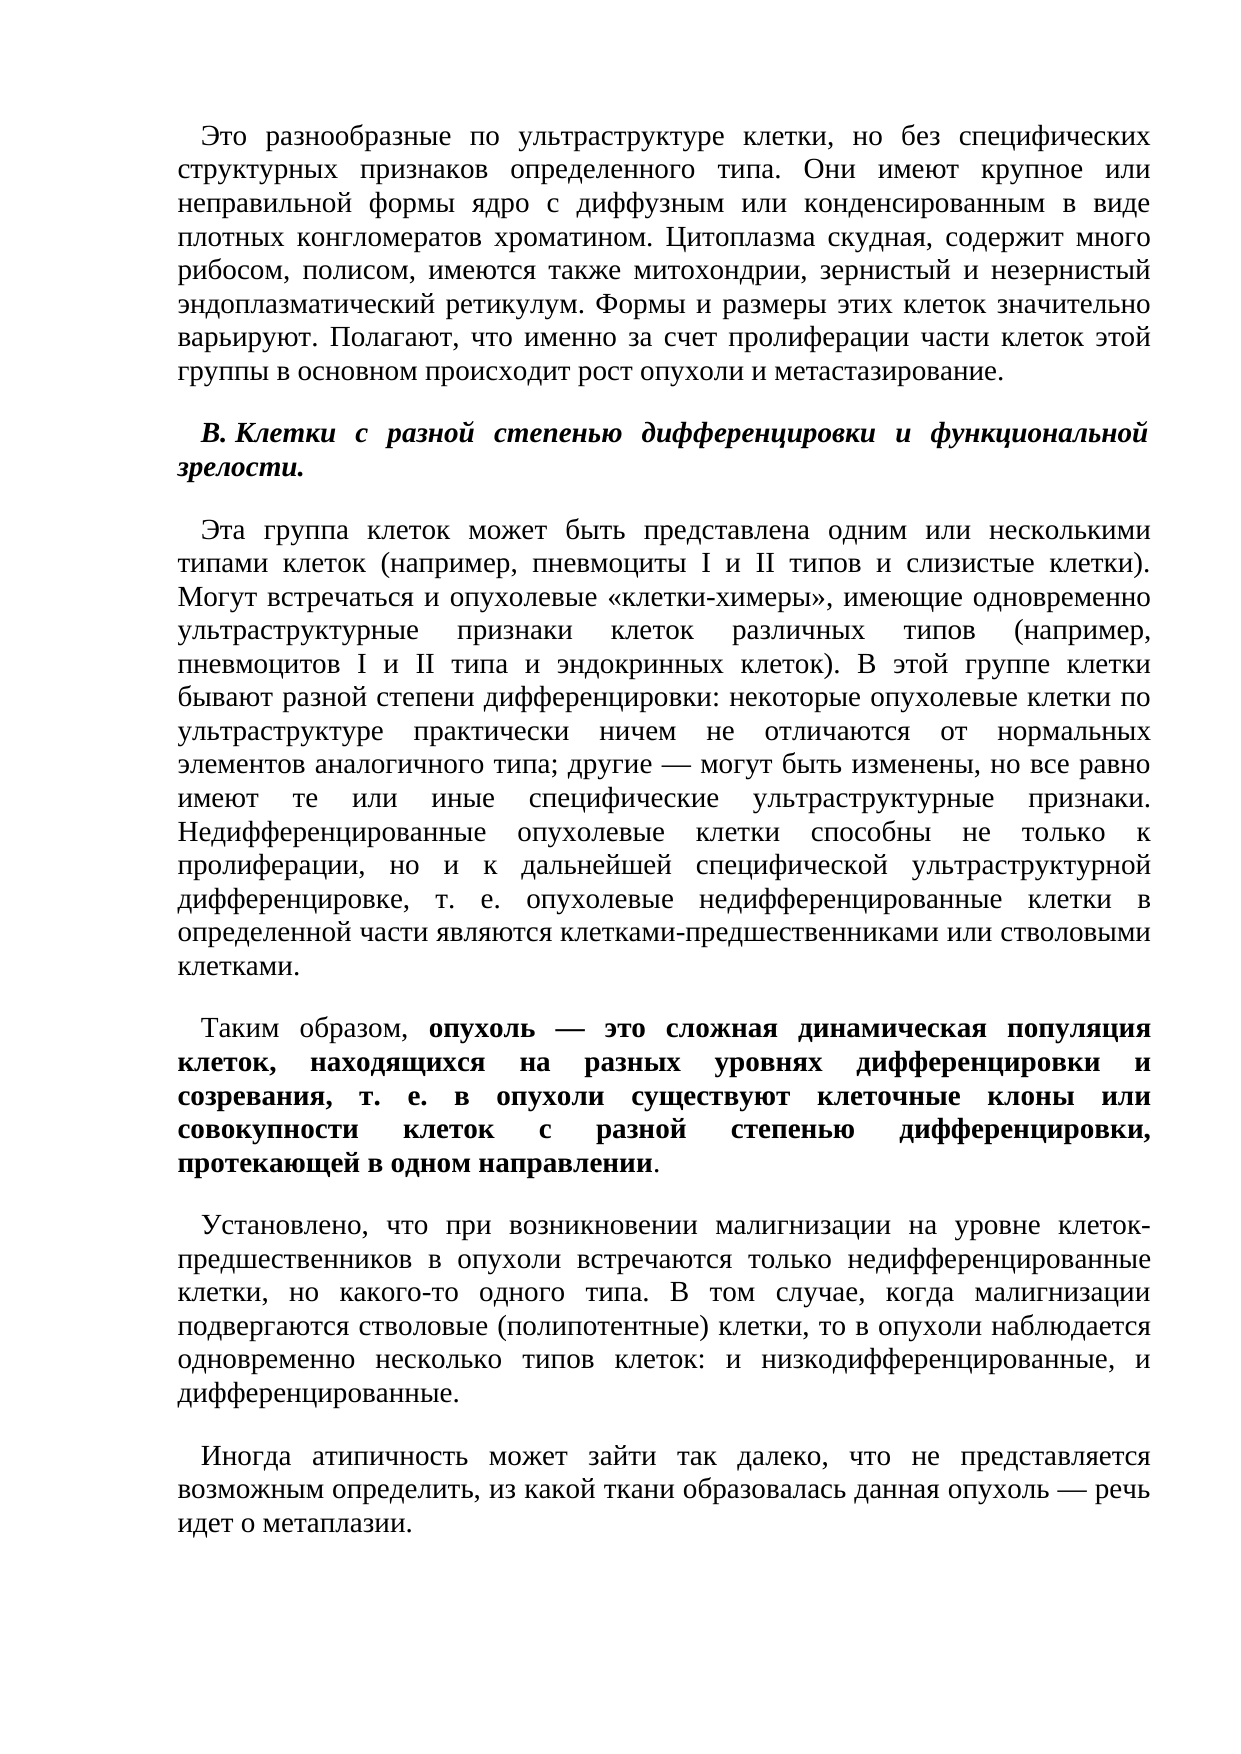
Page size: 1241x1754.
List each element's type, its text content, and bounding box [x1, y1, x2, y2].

text B. Клетки с разной степенью дифференцировки и функциональной зрелости. [177, 416, 1152, 483]
text Это разнообразные по ультраструктуре клетки, но без специфических структурных признаков определенного типа. Они имеют крупное или неправильной формы ядро с диффузным или конденсированным в виде плотных конгломератов хроматином. Цитоплазма скудная, содержит много рибосом, полисом, имеются также митохондрии, зернистый и незернистый эндоплазматический ретикулум. Формы и размеры этих клеток значительно варьируют. Полагают, что именно за счет пролиферации части клеток этой группы в основном происходит рост опухоли и метастазирование. [177, 118, 1152, 386]
text Эта группа клеток может быть представлена одним или несколькими типами клеток (например, пневмоциты I и II типов и слизистые клетки). Могут встречаться и опухолевые «клетки-химеры», имеющие одновременно ультраструктурные признаки клеток различных типов (например, пневмоцитов I и II типа и эндокринных клеток). В этой группе клетки бывают разной степени дифференцировки: некоторые опухолевые клетки по ультраструктуре практически ничем не отличаются от нормальных элементов аналогичного типа; другие — могут быть изменены, но все равно имеют те или иные специфические ультраструктурные признаки. Недифференцированные опухолевые клетки способны не только к пролиферации, но и к дальнейшей специфической ультраструктурной дифференцировке, т. е. опухолевые недифференцированные клетки в определенной части являются клетками-предшественниками или стволовыми клетками. [177, 512, 1152, 981]
text Таким образом, опухоль — это сложная динамическая популяция клеток, находящихся на разных уровнях дифференцировки и созревания, т. е. в опухоли существуют клеточные клоны или совокупности клеток с разной степенью дифференцировки, протекающей в одном направлении. [177, 1011, 1152, 1178]
text Иногда атипичность может зайти так далеко, что не представляется возможным определить, из какой ткани образовалась данная опухоль — речь идет о метаплазии. [177, 1438, 1152, 1538]
text Установлено, что при возникновении малигнизации на уровне клеток-предшественников в опухоли встречаются только недифференцированные клетки, но какого-то одного типа. В том случае, когда малигнизации подвергаются стволовые (полипотентные) клетки, то в опухоли наблюдается одновременно несколько типов клеток: и низкодифференцированные, и дифференцированные. [177, 1207, 1152, 1409]
